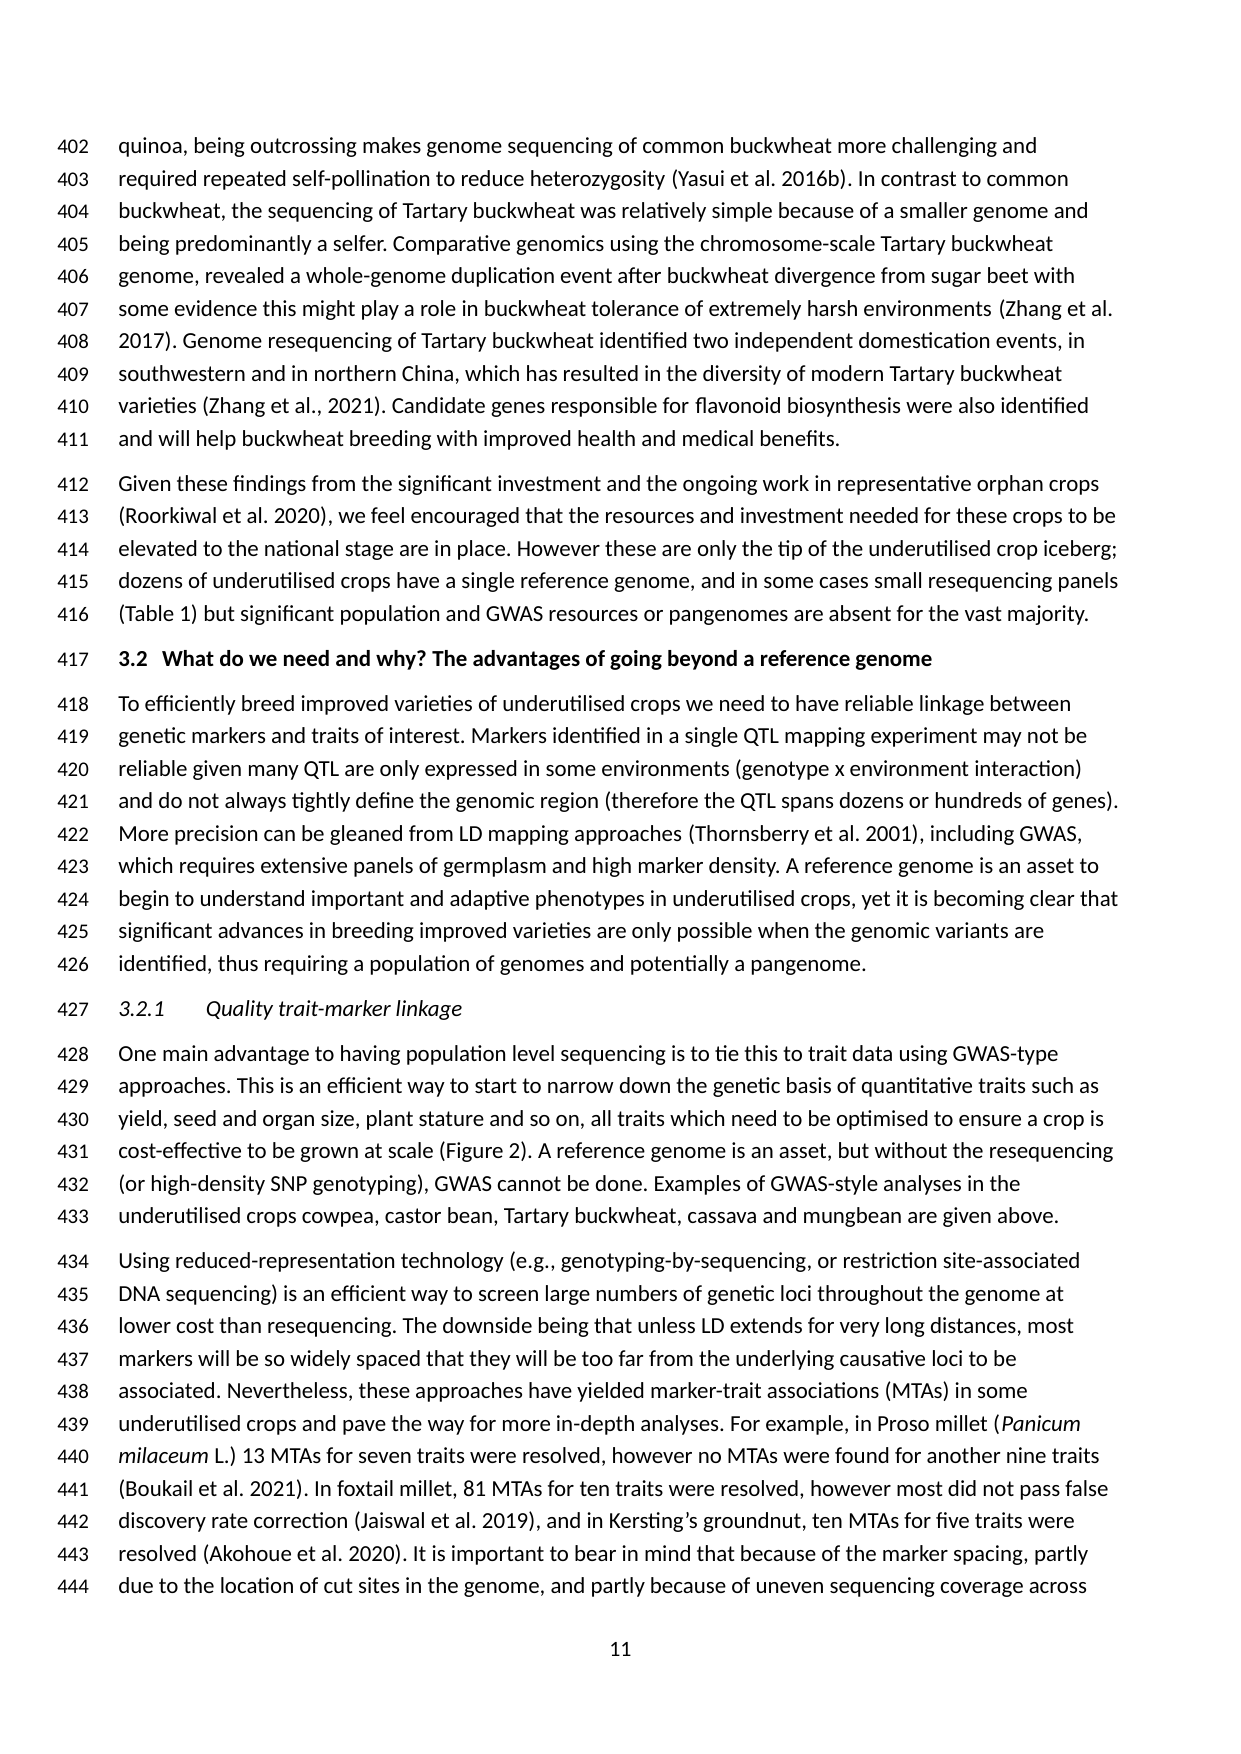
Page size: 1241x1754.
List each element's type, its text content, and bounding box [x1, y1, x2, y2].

text Given these findings from the significant investment and the ongoing work in representative orphan crops (Roorkiwal et al. 2020), we feel encouraged that the resources and investment needed for these crops to be elevated to the national stage are in place. However these are only the tip of the underutilised crop iceberg; dozens of underutilised crops have a single reference genome, and in some cases small resequencing panels (Table 1) but significant population and GWAS resources or pangenomes are absent for the vast majority. [118, 467, 1122, 629]
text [118, 1244, 1122, 1602]
text One main advantage to having population level sequencing is to tie this to trait data using GWAS-type approaches. This is an efficient way to start to narrow down the genetic basis of quantitative traits such as yield, seed and organ size, plant stature and so on, all traits which need to be optimised to ensure a crop is cost-effective to be grown at scale (Figure 2). A reference genome is an asset, but without the resequencing (or high-density SNP genotyping), GWAS cannot be done. Examples of GWAS-style analyses in the underutilised crops cowpea, castor bean, Tartary buckwheat, cassava and mungbean are given above. [118, 1037, 1122, 1232]
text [118, 129, 1122, 454]
text To efficiently breed improved varieties of underutilised crops we need to have reliable linkage between genetic markers and traits of interest. Markers identified in a single QTL mapping experiment may not be reliable given many QTL are only expressed in some environments (genotype x environment interaction) and do not always tightly define the genomic region (therefore the QTL spans dozens or hundreds of genes). More precision can be gleaned from LD mapping approaches (Thornsberry et al. 2001), including GWAS, which requires extensive panels of germplasm and high marker density. A reference genome is an asset to begin to understand important and adaptive phenotypes in underutilised crops, yet it is becoming clear that significant advances in breeding improved varieties are only possible when the genomic variants are identified, thus requiring a population of genomes and potentially a pangenome. [118, 687, 1122, 979]
text 3.2 What do we need and why? The advantages of going beyond a reference genome [118, 642, 1122, 674]
text 3.2.1 Quality trait-marker linkage [118, 992, 1122, 1024]
